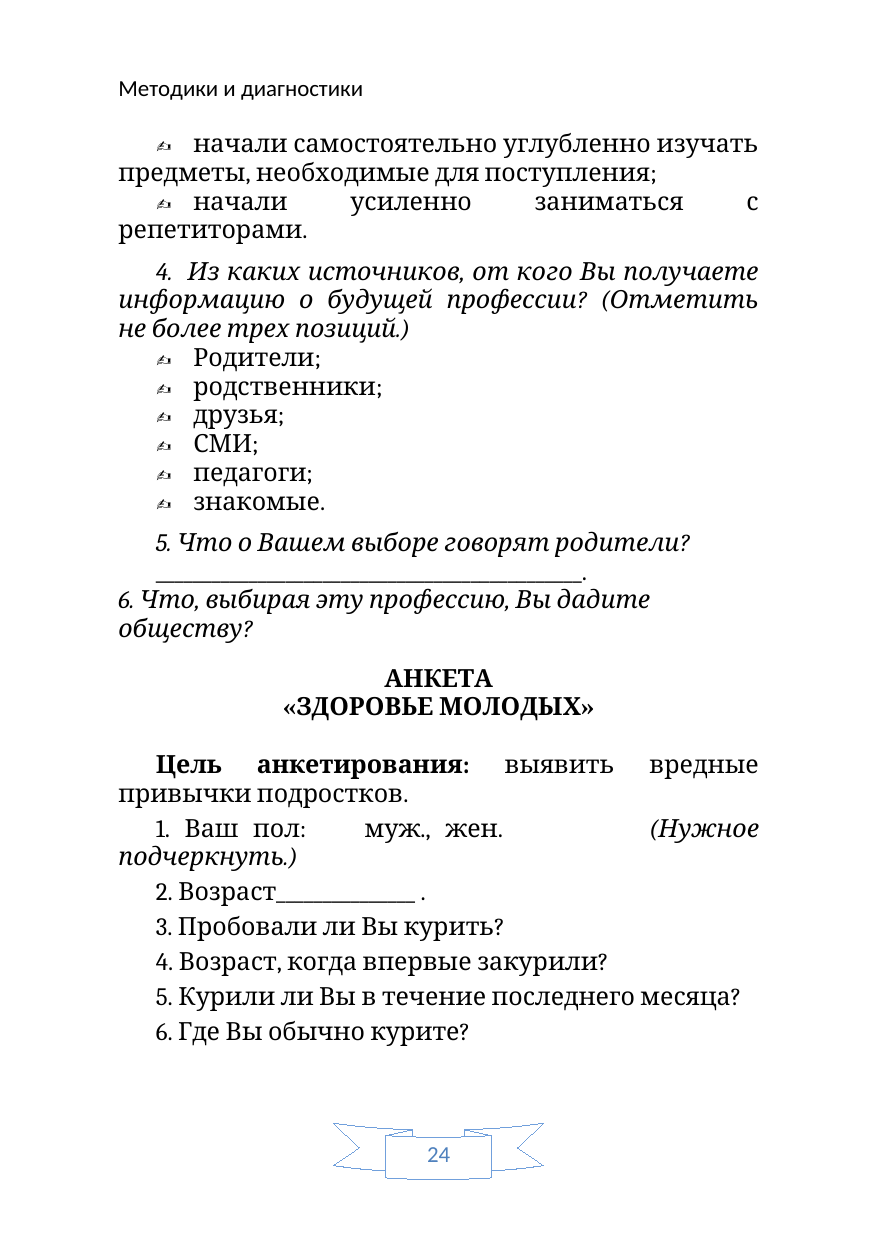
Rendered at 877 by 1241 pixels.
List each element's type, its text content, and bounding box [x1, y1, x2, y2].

text 4. Возраст, когда впервые закурили? [118, 948, 759, 977]
text 5. Что о Вашем выборе говорят родители? [118, 529, 759, 557]
list родственники; [118, 372, 759, 401]
list Родители; [118, 344, 759, 372]
text 6. Что, выбирая эту профессию, Вы дадите обществу? [118, 586, 759, 644]
text АНКЕТА «здоровье молодых» [118, 664, 759, 722]
text 2. Возраст_______________ . [118, 878, 759, 907]
text 1. Ваш пол: муж., жен. (Нужное подчеркнуть.) [118, 814, 759, 872]
list начали самостоятельно углубленно изучать предметы, необходимые для поступления; [118, 130, 759, 187]
text 4. Из каких источников, от кого Вы получаете информацию о будущей профессии? (Отметить не более трех позиций.) [118, 257, 759, 344]
text 5. Курили ли Вы в течение последнего месяца? [118, 983, 759, 1012]
list знакомые. [118, 487, 759, 516]
text 3. Пробовали ли Вы курить? [118, 913, 759, 942]
list педагоги; [118, 459, 759, 487]
text 6. Где Вы обычно курите? [118, 1018, 759, 1047]
list друзья; [118, 401, 759, 430]
text Цель анкетирования: выявить вредные привычки подростков. [118, 751, 759, 808]
list СМИ; [118, 430, 759, 459]
text ______________________________________________. [118, 557, 759, 586]
list начали усиленно заниматься с репетиторами. [118, 187, 759, 245]
